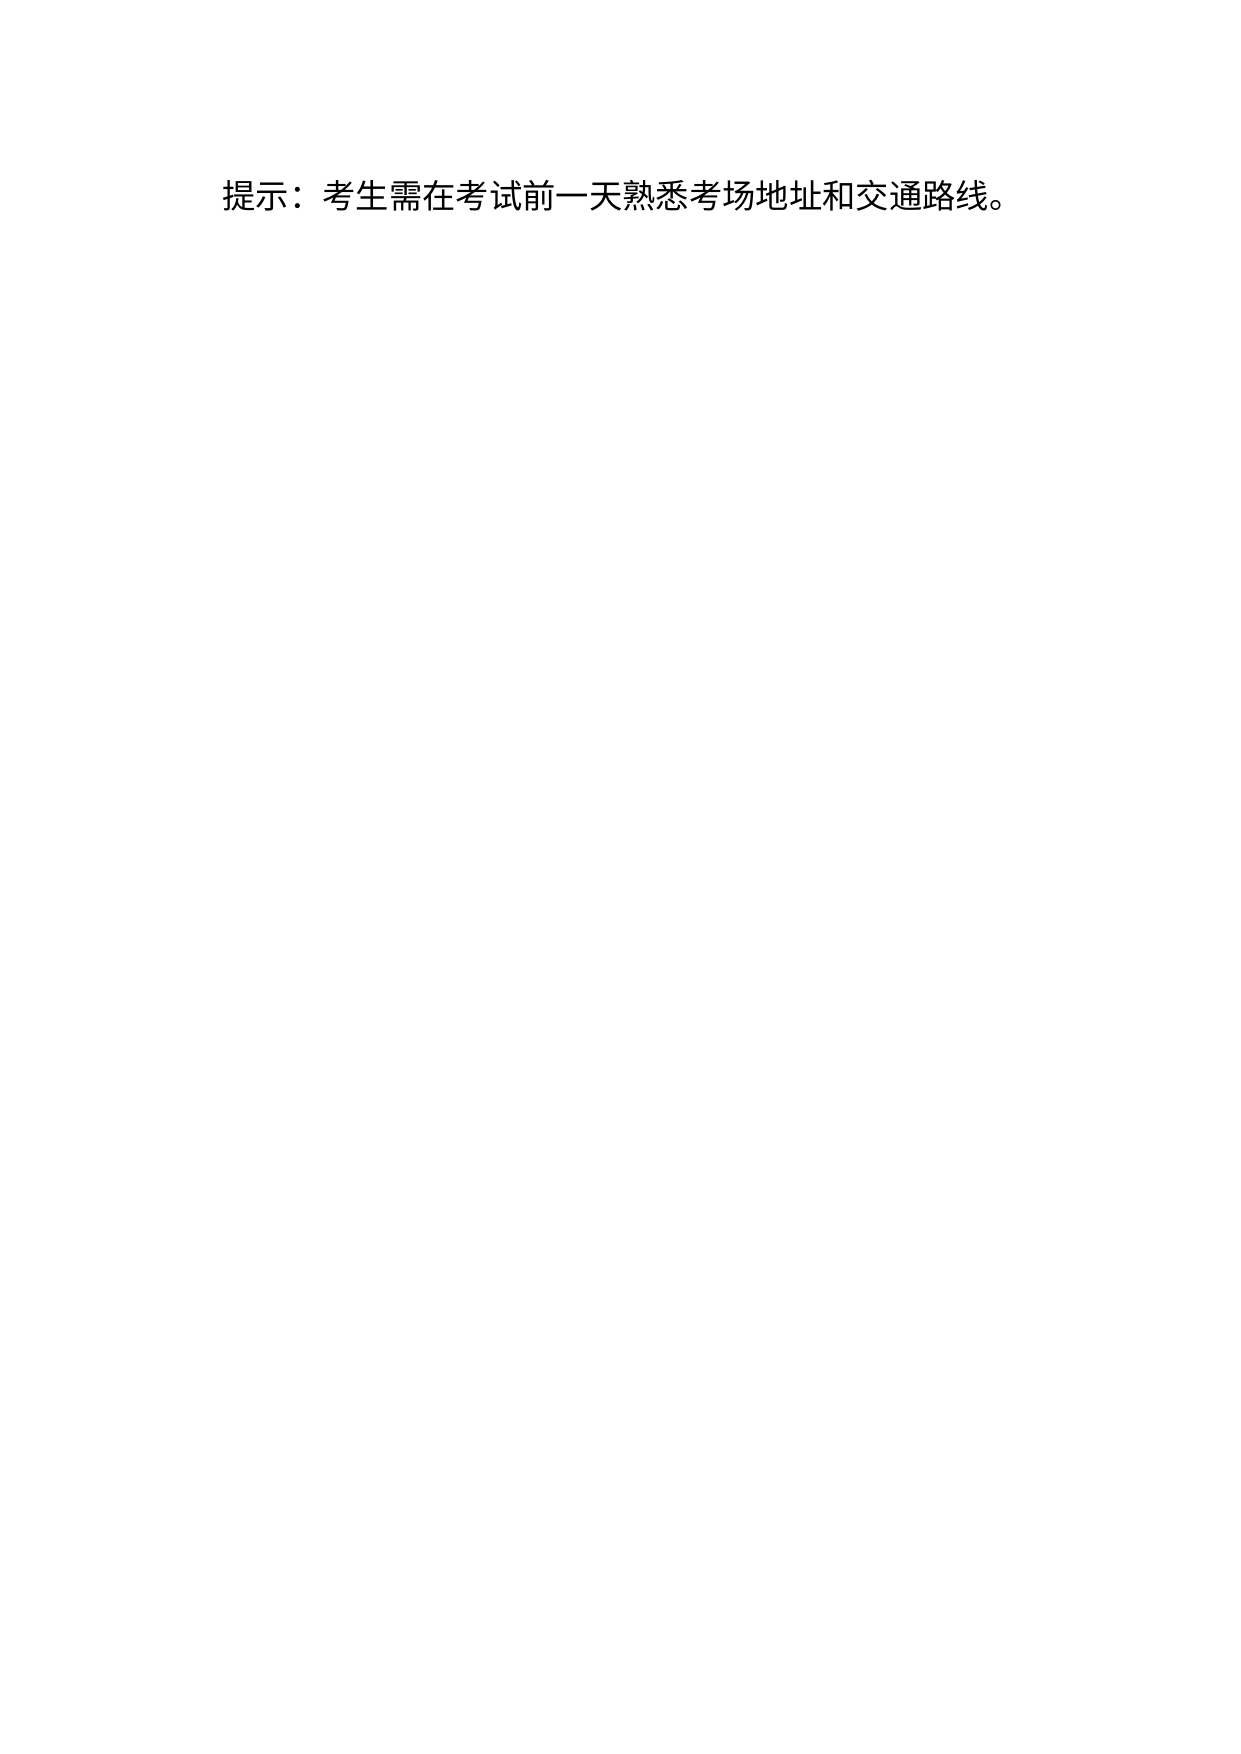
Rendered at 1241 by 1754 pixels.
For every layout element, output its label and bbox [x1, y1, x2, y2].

text [187, 162, 1053, 227]
